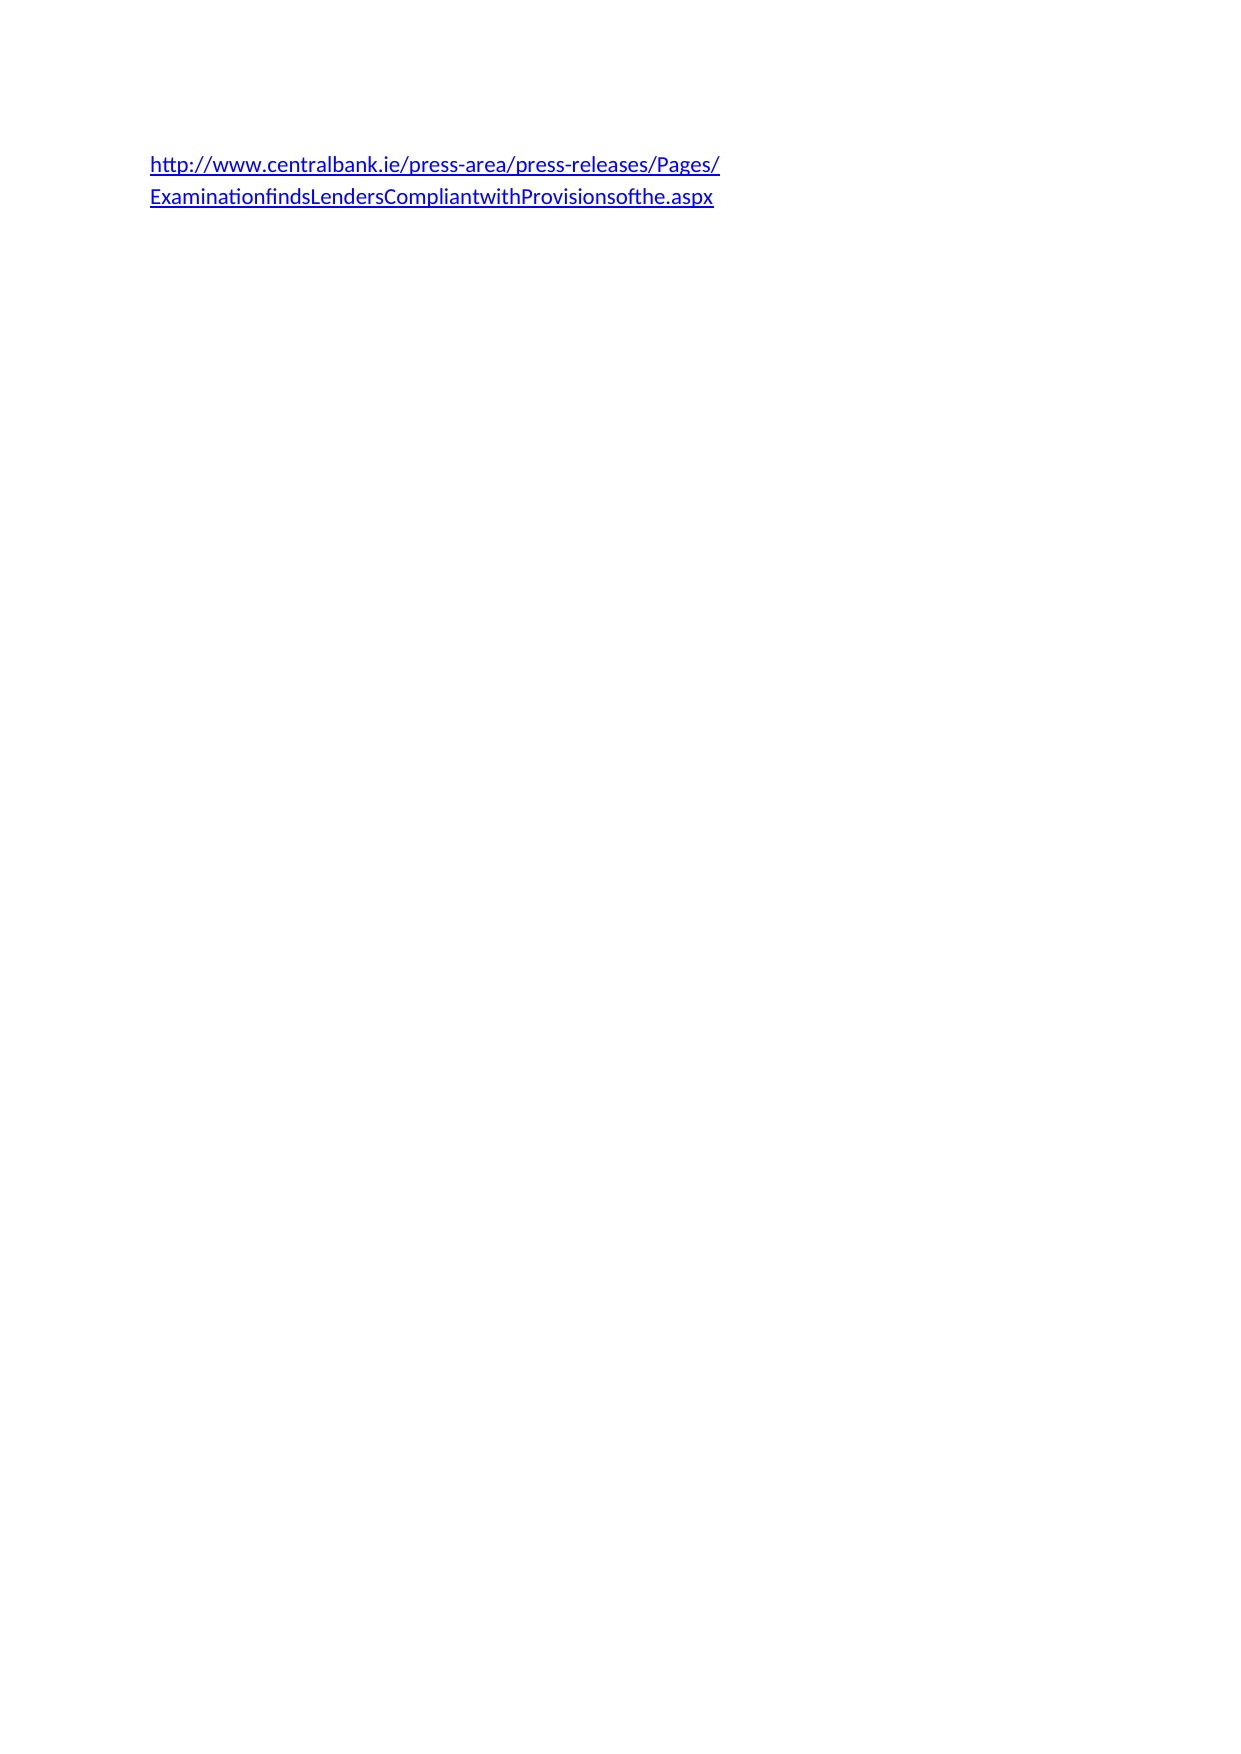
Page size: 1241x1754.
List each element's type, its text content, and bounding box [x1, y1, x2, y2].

text http://www.centralbank.ie/press-area/press-releases/Pages/ExaminationfindsLendersCompliantwithProvisionsofthe.aspx [150, 150, 1090, 210]
